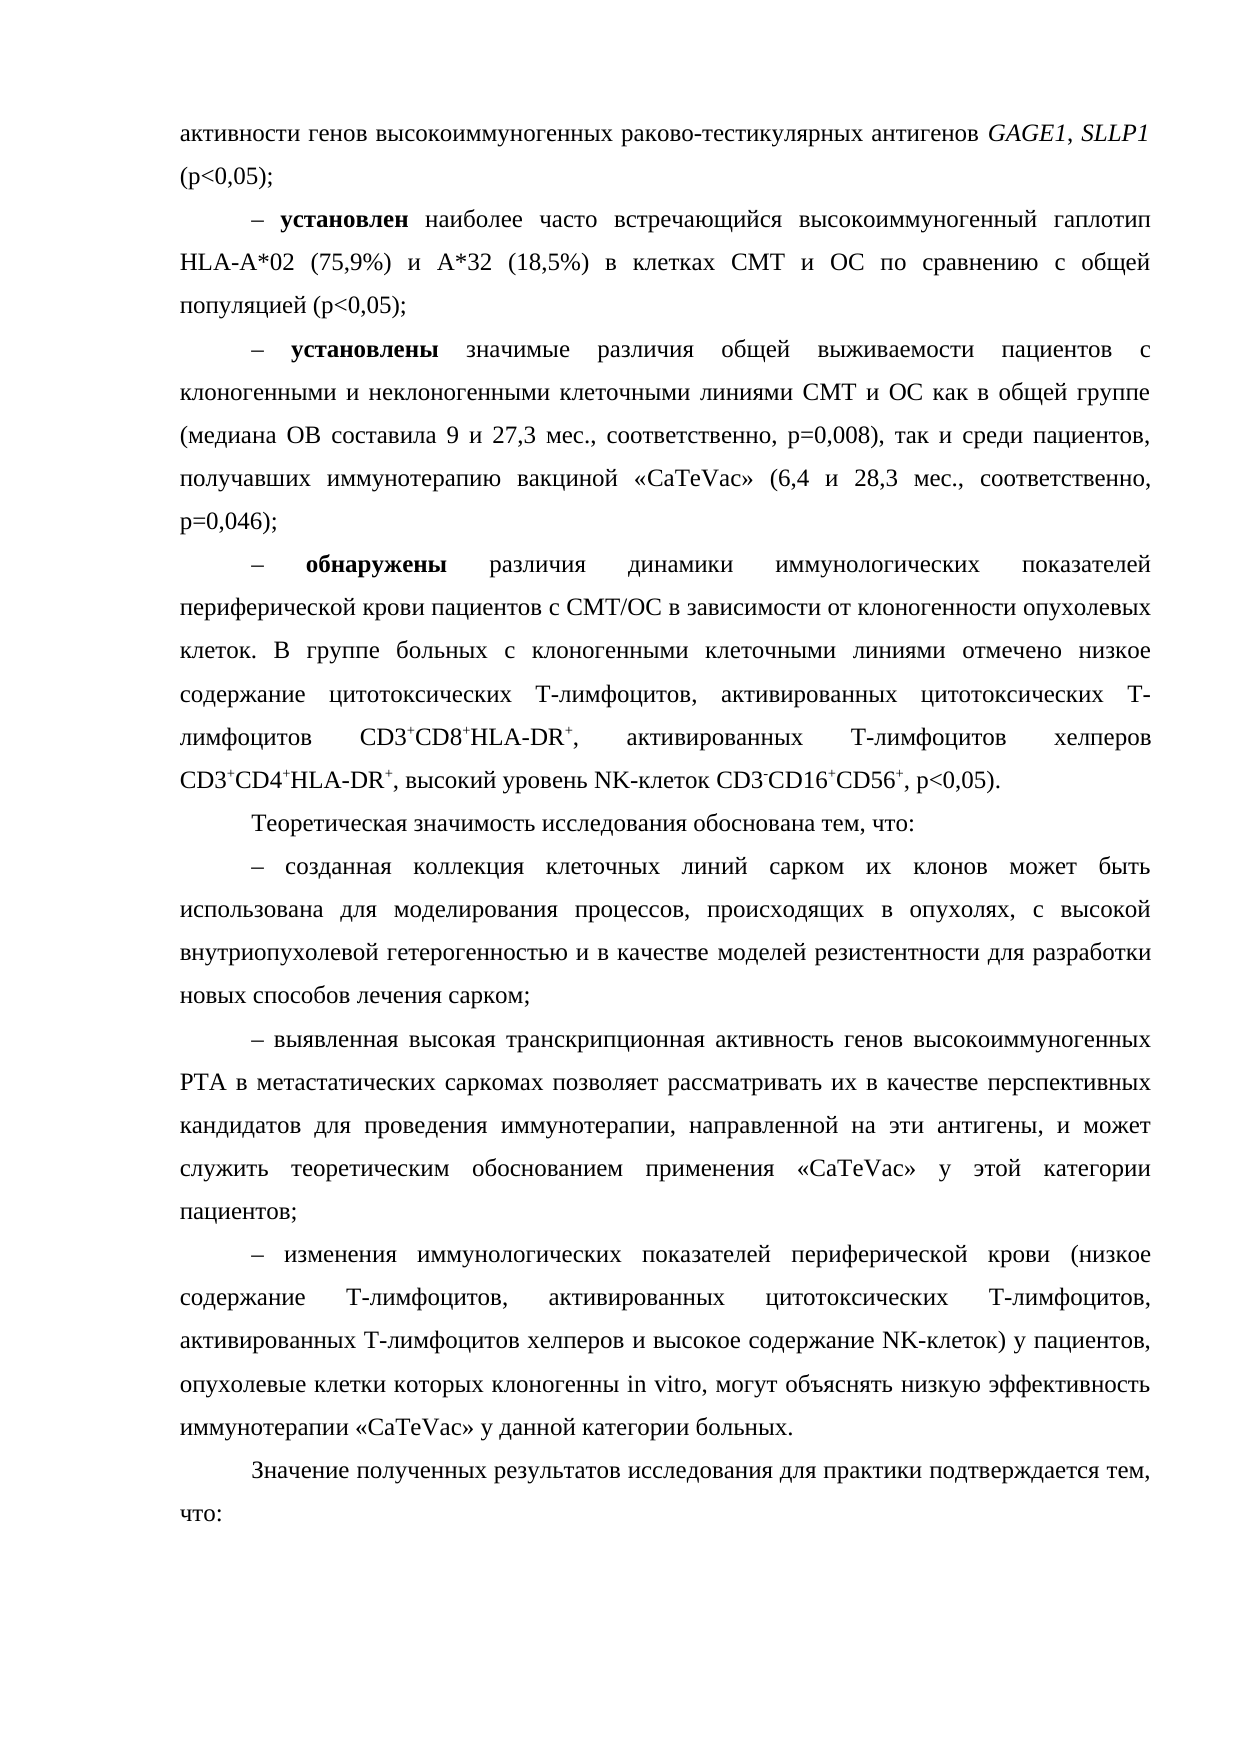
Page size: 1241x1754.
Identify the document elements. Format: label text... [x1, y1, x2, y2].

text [179, 118, 1152, 190]
text – установлен наиболее часто встречающийся высокоиммуногенный гаплотип HLA-А*02 (75,9%) и А*32 (18,5%) в клетках СМТ и ОС по сравнению с общей популяцией (p<0,05); [179, 204, 1152, 319]
text Значение полученных результатов исследования для практики подтверждается тем, что: [179, 1455, 1152, 1527]
text – созданная коллекция клеточных линий сарком их клонов может быть использована для моделирования процессов, происходящих в опухолях, с высокой внутриопухолевой гетерогенностью и в качестве моделей резистентности для разработки новых способов лечения сарком; [179, 851, 1152, 1009]
text – обнаружены различия динамики иммунологических показателей периферической крови пациентов с СМТ/ОС в зависимости от клоногенности опухолевых клеток. В группе больных с клоногенными клеточными линиями отмечено низкое содержание цитотоксических Т-лимфоцитов, активированных цитотоксических Т-лимфоцитов CD3+CD8+HLA-DR+, активированных Т-лимфоцитов хелперов CD3+CD4+HLA-DR+, высокий уровень NK-клеток CD3-CD16+СD56+, p<0,05). [179, 549, 1152, 794]
text Теоретическая значимость исследования обоснована тем, что: [179, 808, 1152, 837]
text – установлены значимые различия общей выживаемости пациентов с клоногенными и неклоногенными клеточными линиями СМТ и ОС как в общей группе (медиана ОВ составила 9 и 27,3 мес., соответственно, p=0,008), так и среди пациентов, получавших иммунотерапию вакциной «CaTeVac» (6,4 и 28,3 мес., соответственно, p=0,046); [179, 334, 1152, 535]
text – изменения иммунологических показателей периферической крови (низкое содержание Т-лимфоцитов, активированных цитотоксических Т-лимфоцитов, активированных Т-лимфоцитов хелперов и высокое содержание NK-клеток) у пациентов, опухолевые клетки которых клоногенны in vitro, могут объяснять низкую эффективность иммунотерапии «CaTeVac» у данной категории больных. [179, 1239, 1152, 1441]
text – выявленная высокая транскрипционная активность генов высокоиммуногенных РТА в метастатических саркомах позволяет рассматривать их в качестве перспективных кандидатов для проведения иммунотерапии, направленной на эти антигены, и может служить теоретическим обоснованием применения «CaTeVac» у этой категории пациентов; [179, 1024, 1152, 1225]
